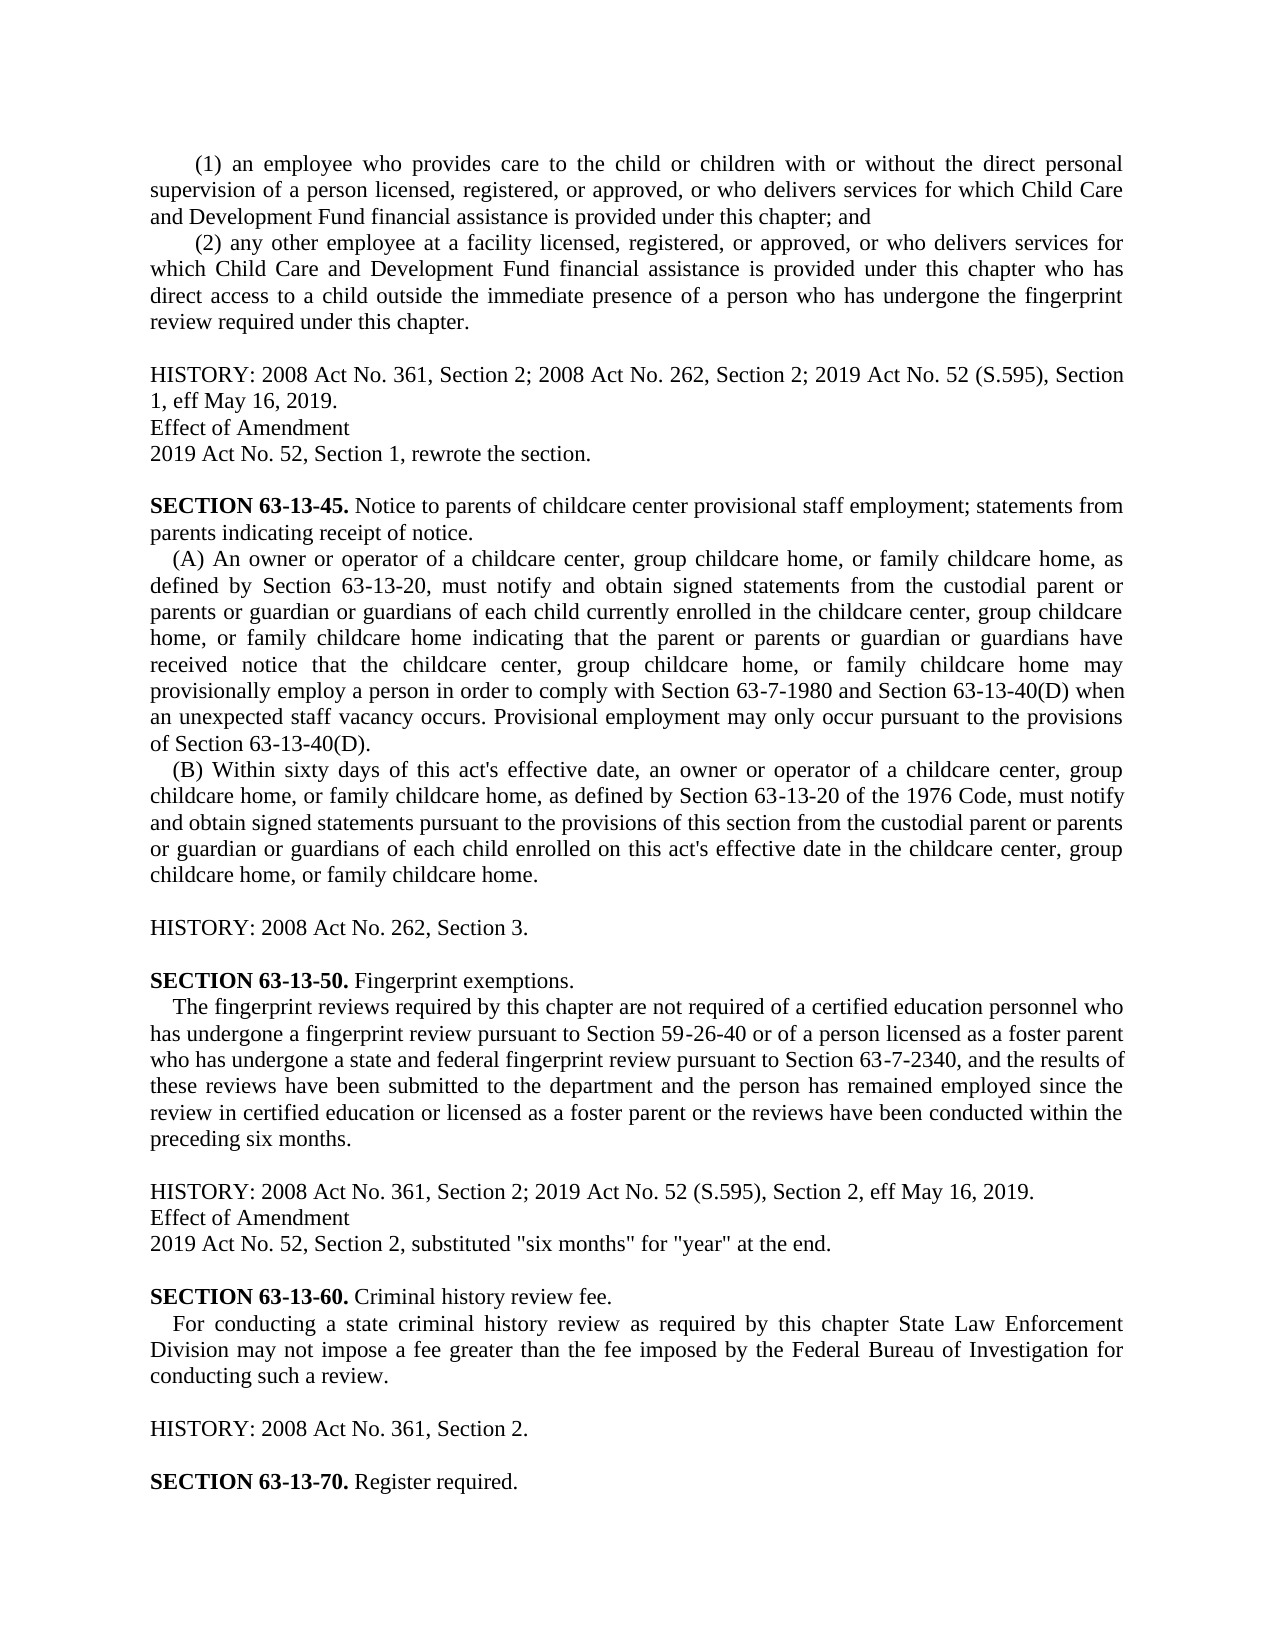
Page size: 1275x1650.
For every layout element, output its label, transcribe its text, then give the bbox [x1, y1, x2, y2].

text The fingerprint reviews required by this chapter are not required of a certified education personnel who has undergone a fingerprint review pursuant to Section 59-26-40 or of a person licensed as a foster parent who has undergone a state and federal fingerprint review pursuant to Section 63-7-2340, and the results of these reviews have been submitted to the department and the person has remained employed since the review in certified education or licensed as a foster parent or the reviews have been conducted within the preceding six months. [150, 993, 1125, 1151]
text SECTION 63-13-45. Notice to parents of childcare center provisional staff employment; statements from parents indicating receipt of notice. [150, 493, 1125, 545]
text Effect of Amendment [150, 1204, 1125, 1231]
text HISTORY: 2008 Act No. 262, Section 3. [150, 914, 1125, 941]
text (A) An owner or operator of a childcare center, group childcare home, or family childcare home, as defined by Section 63-13-20, must notify and obtain signed statements from the custodial parent or parents or guardian or guardians of each child currently enrolled in the childcare center, group childcare home, or family childcare home indicating that the parent or parents or guardian or guardians have received notice that the childcare center, group childcare home, or family childcare home may provisionally employ a person in order to comply with Section 63-7-1980 and Section 63-13-40(D) when an unexpected staff vacancy occurs. Provisional employment may only occur pursuant to the provisions of Section 63-13-40(D). [150, 545, 1125, 756]
text For conducting a state criminal history review as required by this chapter State Law Enforcement Division may not impose a fee greater than the fee imposed by the Federal Bureau of Investigation for conducting such a review. [150, 1309, 1125, 1389]
text SECTION 63-13-50. Fingerprint exemptions. [150, 967, 1125, 993]
text (2) any other employee at a facility licensed, registered, or approved, or who delivers services for which Child Care and Development Fund financial assistance is provided under this chapter who has direct access to a child outside the immediate presence of a person who has undergone the fingerprint review required under this chapter. [150, 229, 1125, 334]
text HISTORY: 2008 Act No. 361, Section 2. [150, 1415, 1125, 1441]
text SECTION 63-13-70. Register required. [150, 1468, 1125, 1494]
text Effect of Amendment [150, 413, 1125, 440]
text (B) Within sixty days of this act's effective date, an owner or operator of a childcare center, group childcare home, or family childcare home, as defined by Section 63-13-20 of the 1976 Code, must notify and obtain signed statements pursuant to the provisions of this section from the custodial parent or parents or guardian or guardians of each child enrolled on this act's effective date in the childcare center, group childcare home, or family childcare home. [150, 756, 1125, 888]
text HISTORY: 2008 Act No. 361, Section 2; 2019 Act No. 52 (S.595), Section 2, eff May 16, 2019. [150, 1178, 1125, 1204]
text 2019 Act No. 52, Section 1, rewrote the section. [150, 440, 1125, 466]
text 2019 Act No. 52, Section 2, substituted "six months" for "year" at the end. [150, 1231, 1125, 1257]
text SECTION 63-13-60. Criminal history review fee. [150, 1283, 1125, 1309]
text HISTORY: 2008 Act No. 361, Section 2; 2008 Act No. 262, Section 2; 2019 Act No. 52 (S.595), Section 1, eff May 16, 2019. [150, 361, 1125, 413]
text (1) an employee who provides care to the child or children with or without the direct personal supervision of a person licensed, registered, or approved, or who delivers services for which Child Care and Development Fund financial assistance is provided under this chapter; and [150, 150, 1125, 229]
